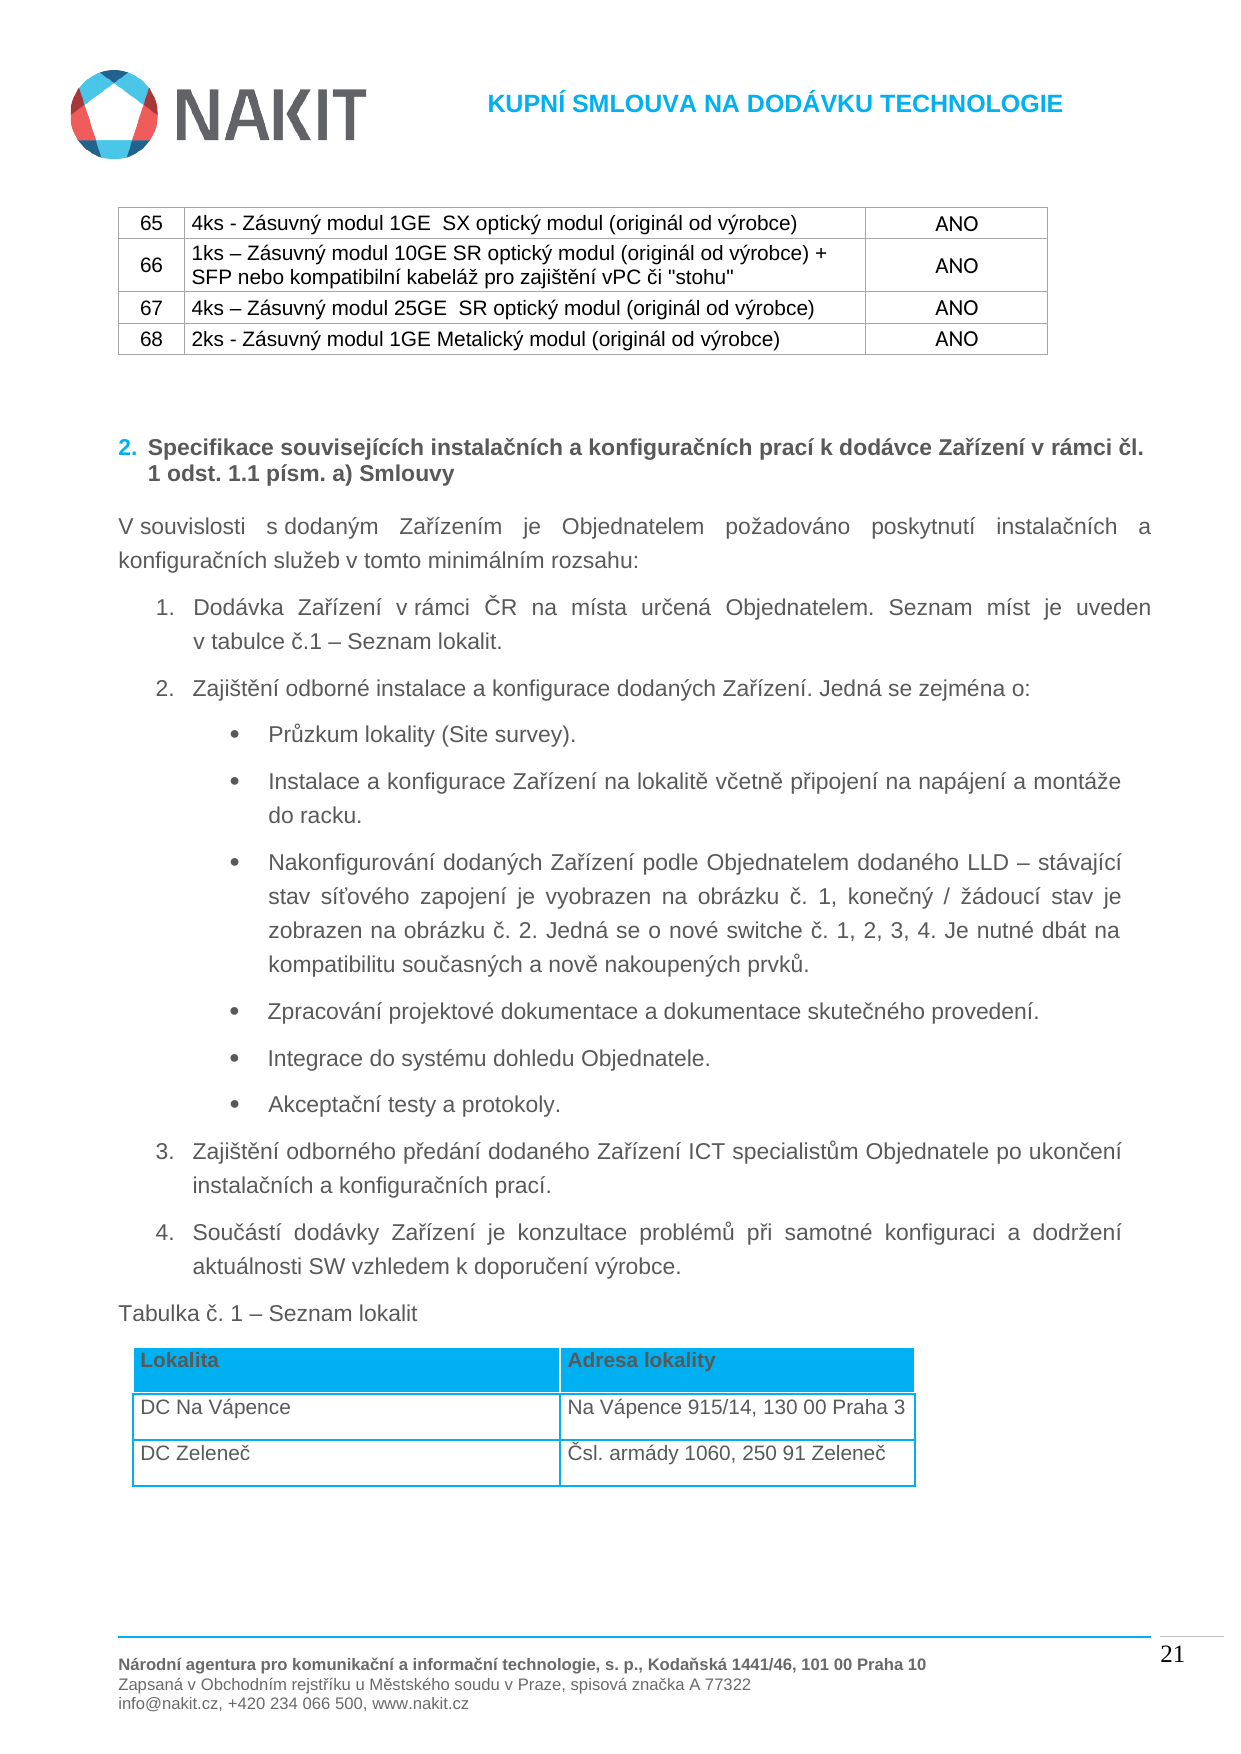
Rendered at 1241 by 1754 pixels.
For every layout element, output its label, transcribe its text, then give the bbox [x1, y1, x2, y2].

list Akceptační testy a protokoly. [231, 1091, 1152, 1117]
table_cell ANO [866, 292, 1047, 322]
table_cell DC Zeleneč [134, 1441, 559, 1485]
table_cell 1ks – Zásuvný modul 10GE SR optický modul (originál od výrobce) + SFP nebo kompatibilní kabeláž pro zajištění vPC či "stohu" [185, 239, 865, 291]
text Tabulka č. 1 – Seznam lokalit [118, 1299, 1152, 1326]
table_cell ANO [866, 239, 1047, 291]
list Dodávka Zařízení v rámci ČR na místa určená Objednatelem. Seznam míst je uveden v tabulce č.1 – Seznam lokalit. [156, 594, 1152, 654]
table_cell 65 [119, 208, 184, 238]
list Zajištění odborného předání dodaného Zařízení ICT specialistům Objednatele po ukončení instalačních a konfiguračních prací. [155, 1138, 1122, 1198]
list Průzkum lokality (Site survey). [231, 721, 1152, 747]
table_cell ANO [866, 324, 1047, 354]
picture [70, 70, 367, 159]
table_header Lokalita [134, 1348, 559, 1392]
table_cell 66 [119, 239, 184, 291]
table_header Adresa lokality [561, 1348, 914, 1392]
table_cell Čsl. armády 1060, 250 91 Zeleneč [561, 1441, 914, 1485]
table_cell 67 [119, 292, 184, 322]
text V souvislosti s dodaným Zařízením je Objednatelem požadováno poskytnutí instalačních a konfiguračních služeb v tomto minimálním rozsahu: [118, 513, 1152, 573]
list Nakonfigurování dodaných Zařízení podle Objednatelem dodaného LLD – stávající stav síťového zapojení je vyobrazen na obrázku č. 1, konečný / žádoucí stav je zobrazen na obrázku č. 2. Jedná se o nové switche č. 1, 2, 3, 4. Je nutné dbát na kompatibilitu současných a nově nakoupených prvků. [231, 849, 1122, 977]
list Součástí dodávky Zařízení je konzultace problémů při samotné konfiguraci a dodržení aktuálnosti SW vzhledem k doporučení výrobce. [155, 1219, 1122, 1279]
list Zajištění odborné instalace a konfigurace dodaných Zařízení. Jedná se zejména o: [155, 674, 1152, 701]
table_cell 4ks - Zásuvný modul 1GE SX optický modul (originál od výrobce) [185, 208, 865, 238]
list Specifikace souvisejících instalačních a konfiguračních prací k dodávce Zařízení v rámci čl. 1 odst. 1.1 písm. a) Smlouvy [118, 434, 1152, 486]
table_cell DC Na Vápence [134, 1395, 559, 1439]
table_cell ANO [866, 208, 1047, 238]
table_cell Na Vápence 915/14, 130 00 Praha 3 [561, 1395, 914, 1439]
list Zpracování projektové dokumentace a dokumentace skutečného provedení. [230, 998, 1152, 1024]
table_cell 4ks – Zásuvný modul 25GE SR optický modul (originál od výrobce) [185, 292, 865, 322]
table_cell 2ks - Zásuvný modul 1GE Metalický modul (originál od výrobce) [185, 324, 865, 354]
table_cell 68 [119, 324, 184, 354]
list Integrace do systému dohledu Objednatele. [230, 1044, 1152, 1071]
list Instalace a konfigurace Zařízení na lokalitě včetně připojení na napájení a montáže do racku. [231, 768, 1122, 828]
